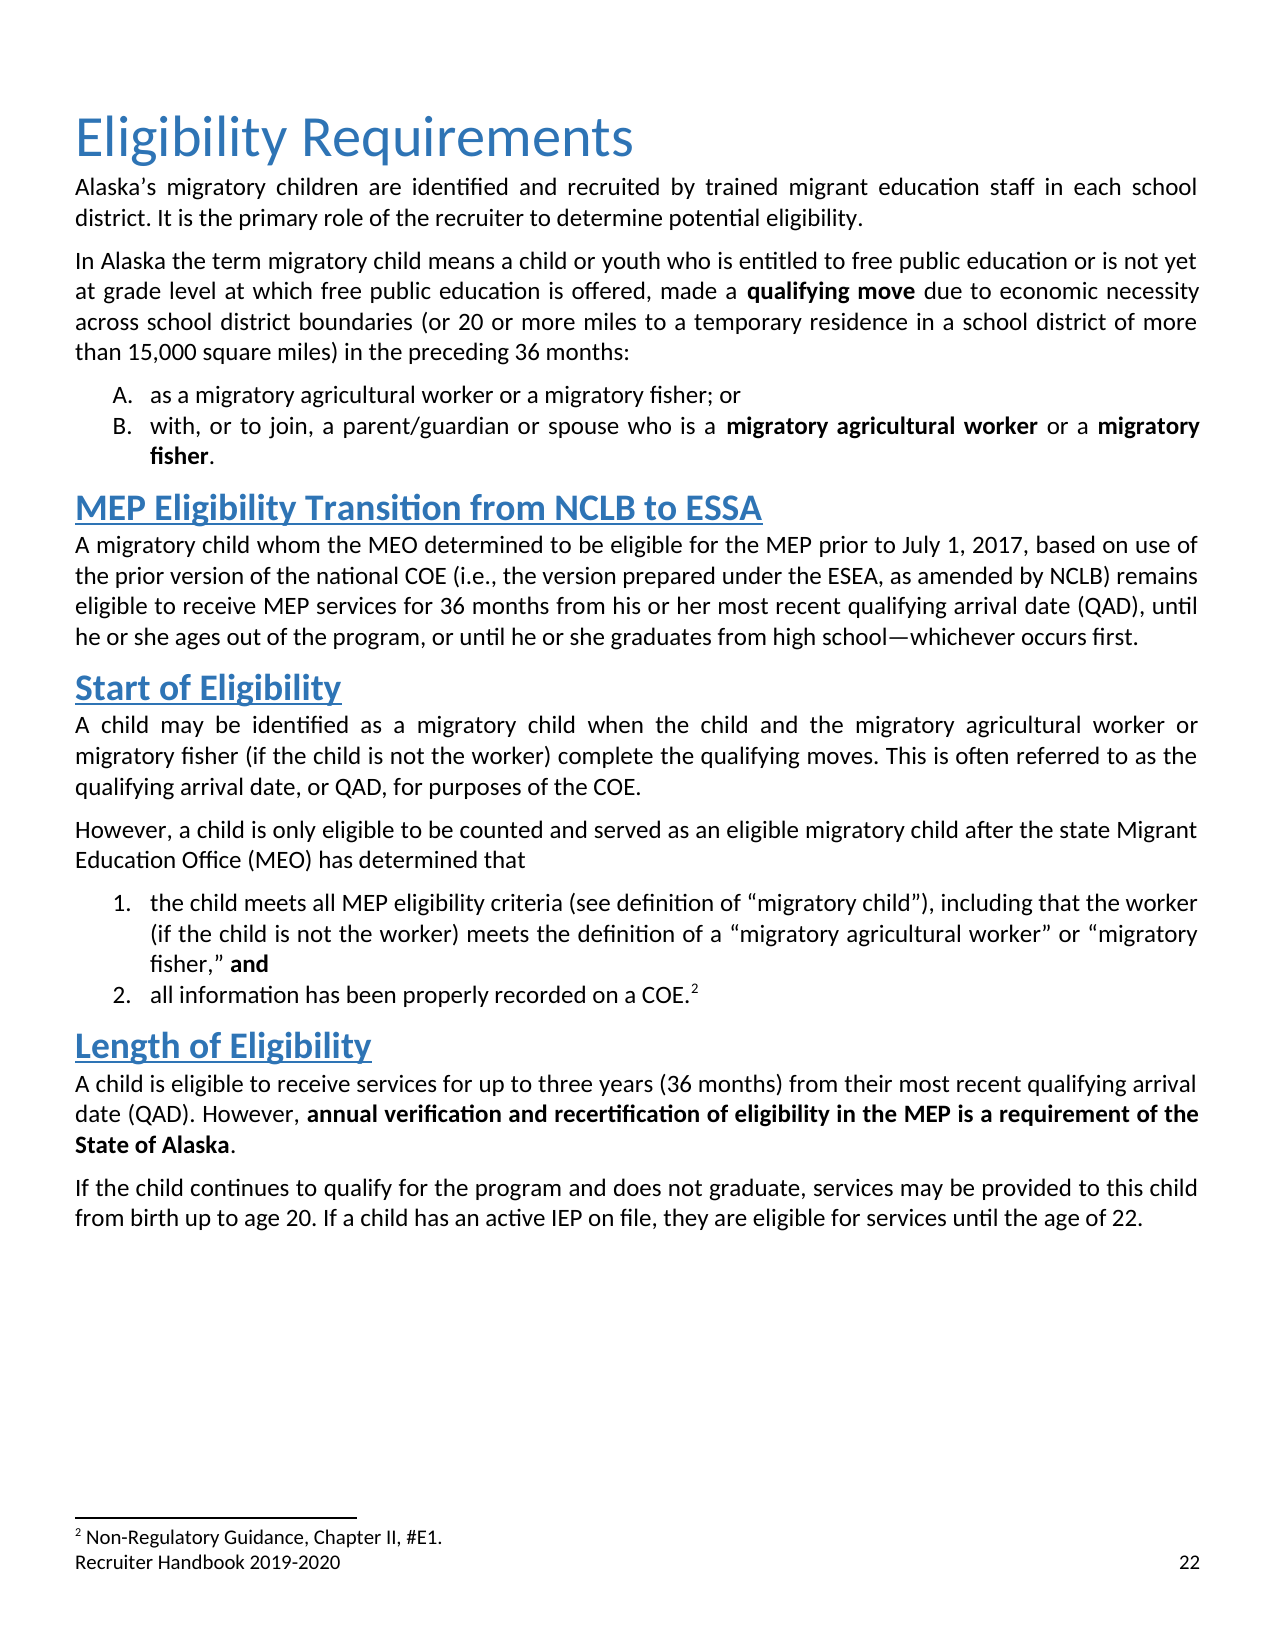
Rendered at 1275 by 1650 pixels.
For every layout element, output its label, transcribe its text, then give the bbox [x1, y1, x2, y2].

list all information has been properly recorded on a COE. [112, 979, 1200, 1009]
subtitle Length of Eligibility [75, 1022, 1200, 1068]
list with, or to join, a parent/guardian or spouse who is a migratory agricultural worker or a migratory fisher. [112, 410, 1200, 471]
text However, a child is only eligible to be counted and served as an eligible migratory child after the state Migrant Education Office (MEO) has determined that [75, 814, 1200, 875]
text A migratory child whom the MEO determined to be eligible for the MEP prior to July 1, 2017, based on use of the prior version of the national COE (i.e., the version prepared under the ESEA, as amended by NCLB) remains eligible to receive MEP services for 36 months from his or her most recent qualifying arrival date (QAD), until he or she ages out of the program, or until he or she graduates from high school—whichever occurs first. [75, 529, 1200, 651]
text In Alaska the term migratory child means a child or youth who is entitled to free public education or is not yet at grade level at which free public education is offered, made a qualifying move due to economic necessity across school district boundaries (or 20 or more miles to a temporary residence in a school district of more than 15,000 square miles) in the preceding 36 months: [75, 245, 1200, 367]
text Alaska’s migratory children are identified and recruited by trained migrant education staff in each school district. It is the primary role of the recruiter to determine potential eligibility. [75, 171, 1200, 232]
subtitle MEP Eligibility Transition from NCLB to ESSA [75, 483, 1200, 529]
text A child is eligible to receive services for up to three years (36 months) from their most recent qualifying arrival date (QAD). However, annual verification and recertification of eligibility in the MEP is a requirement of the State of Alaska. [75, 1068, 1200, 1159]
subtitle Eligibility Requirements [75, 100, 1200, 171]
subtitle Start of Eligibility [75, 664, 1200, 710]
list as a migratory agricultural worker or a migratory fisher; or [112, 379, 1200, 410]
text If the child continues to qualify for the program and does not graduate, services may be provided to this child from birth up to age 20. If a child has an active IEP on file, they are eligible for services until the age of 22. [75, 1172, 1200, 1233]
list the child meets all MEP eligibility criteria (see definition of “migratory child”), including that the worker (if the child is not the worker) meets the definition of a “migratory agricultural worker” or “migratory fisher,” and [112, 887, 1200, 979]
text A child may be identified as a migratory child when the child and the migratory agricultural worker or migratory fisher (if the child is not the worker) complete the qualifying moves. This is often referred to as the qualifying arrival date, or QAD, for purposes of the COE. [75, 710, 1200, 801]
